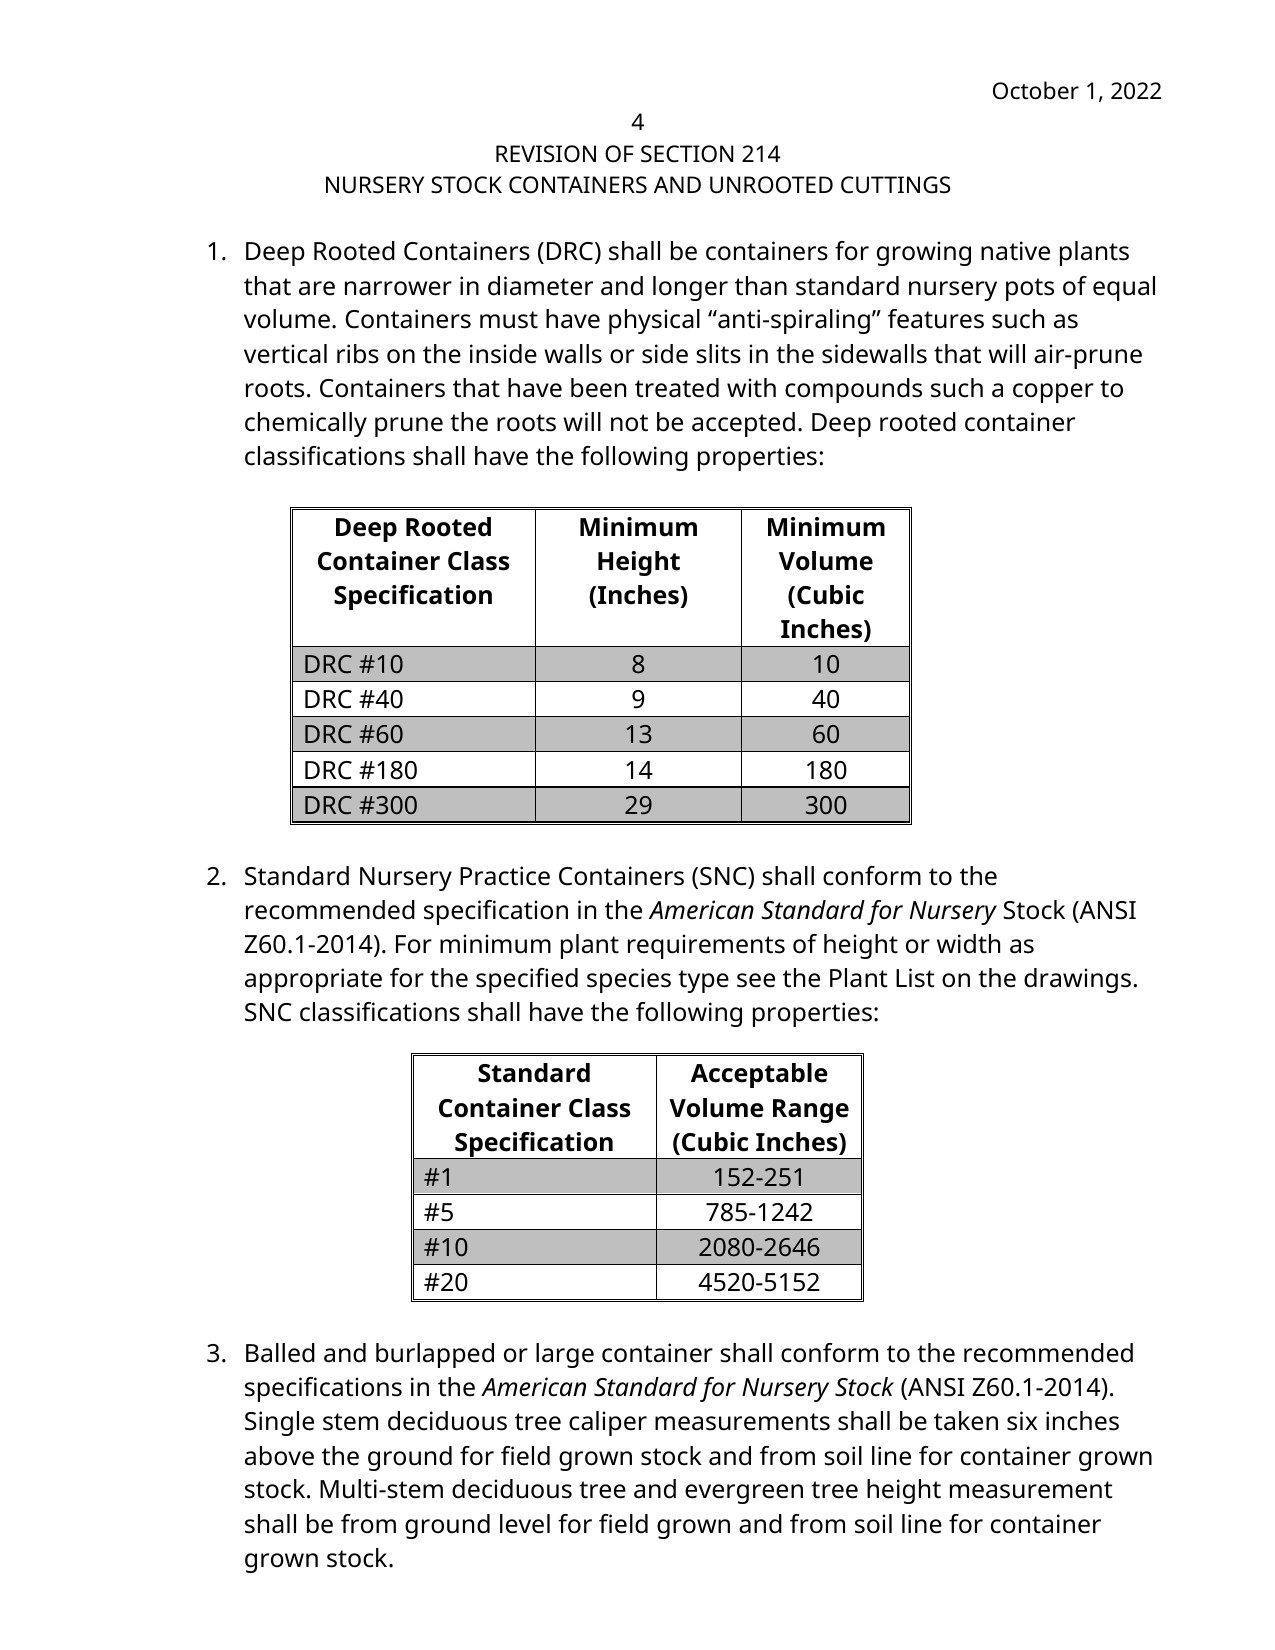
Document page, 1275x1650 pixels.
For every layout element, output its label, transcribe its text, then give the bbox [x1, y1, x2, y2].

table_cell DRC #180 [293, 752, 535, 786]
table_header Minimum Height (Inches) [536, 510, 741, 646]
list Deep Rooted Containers (DRC) shall be containers for growing native plants that are narrower in diameter and longer than standard nursery pots of equal volume. Containers must have physical “anti-spiraling” features such as vertical ribs on the inside walls or side slits in the sidewalls that will air-prune roots. Containers that have been treated with compounds such a copper to chemically prune the roots will not be accepted. Deep rooted container classifications shall have the following properties: [206, 234, 1162, 472]
table_cell 180 [742, 752, 909, 786]
table_cell 60 [742, 717, 909, 751]
table_cell 8 [536, 647, 741, 681]
table_cell DRC #300 [293, 788, 535, 821]
table_header Deep Rooted Container Class Specification [293, 510, 535, 646]
table_cell 10 [742, 647, 909, 681]
table_cell 9 [536, 682, 741, 716]
list Standard Nursery Practice Containers (SNC) shall conform to the recommended specification in the American Standard for Nursery Stock (ANSI Z60.1-2014). For minimum plant requirements of height or width as appropriate for the specified species type see the Plant List on the drawings. SNC classifications shall have the following properties: [206, 859, 1162, 1029]
table_cell 300 [742, 788, 909, 821]
table_header Standard Container Class Specification [414, 1056, 656, 1158]
table_cell DRC #60 [293, 717, 535, 751]
table_cell DRC #40 [293, 682, 535, 716]
table_cell #1 [414, 1159, 656, 1193]
table_cell #10 [414, 1230, 656, 1264]
table_header Acceptable Volume Range (Cubic Inches) [657, 1056, 861, 1158]
table_cell DRC #10 [293, 647, 535, 681]
table_cell 29 [536, 788, 741, 821]
table_cell 152-251 [657, 1159, 861, 1193]
table_cell 40 [742, 682, 909, 716]
table_cell 14 [536, 752, 741, 786]
table_cell #20 [414, 1265, 656, 1299]
table_cell #5 [414, 1195, 656, 1228]
table_cell 785-1242 [657, 1195, 861, 1228]
table_cell 13 [536, 717, 741, 751]
table_cell 2080-2646 [657, 1230, 861, 1264]
table_cell 4520-5152 [657, 1265, 861, 1299]
table_header Minimum Volume (Cubic Inches) [742, 510, 909, 646]
list Balled and burlapped or large container shall conform to the recommended specifications in the American Standard for Nursery Stock (ANSI Z60.1-2014). Single stem deciduous tree caliper measurements shall be taken six inches above the ground for field grown stock and from soil line for container grown stock. Multi-stem deciduous tree and evergreen tree height measurement shall be from ground level for field grown and from soil line for container grown stock. [206, 1336, 1162, 1574]
